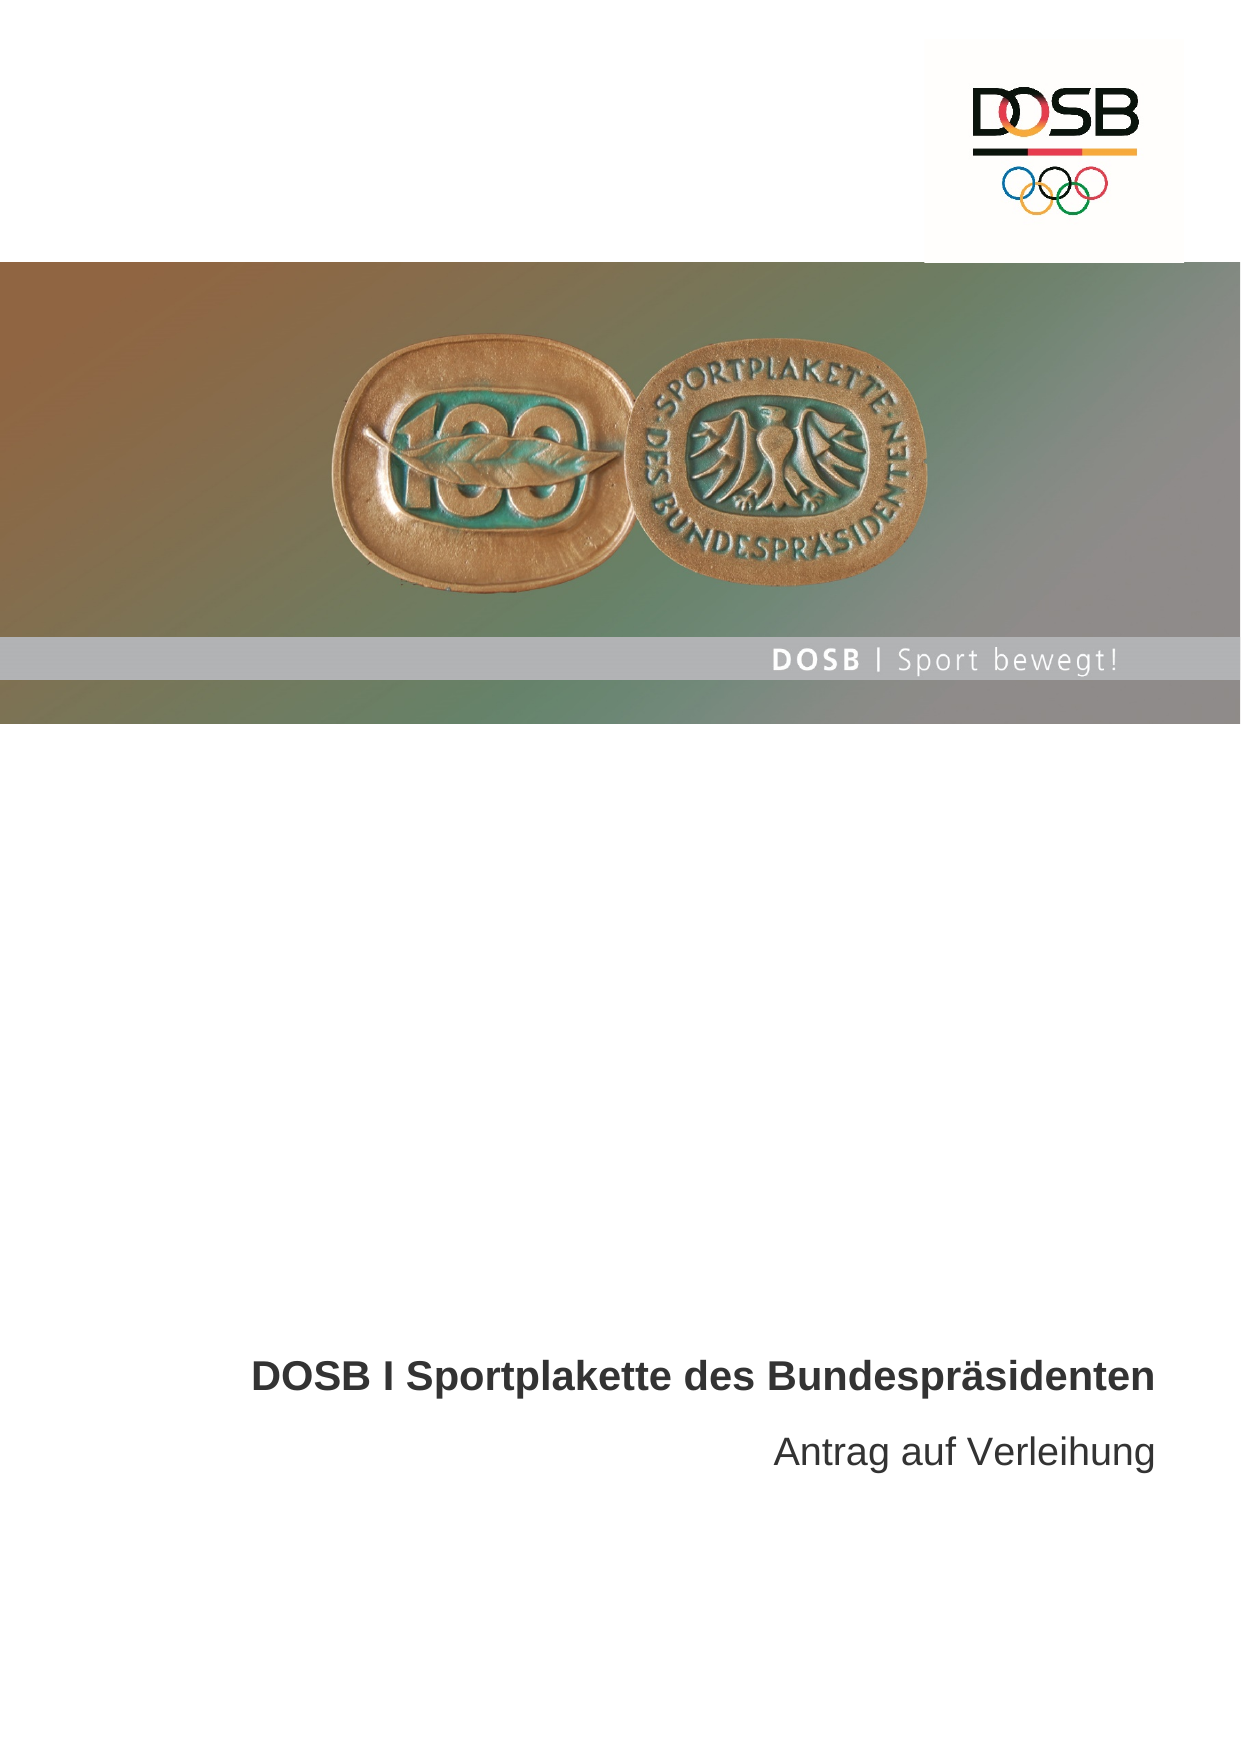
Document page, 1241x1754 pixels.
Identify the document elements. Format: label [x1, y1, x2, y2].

picture [0, 39, 1241, 724]
